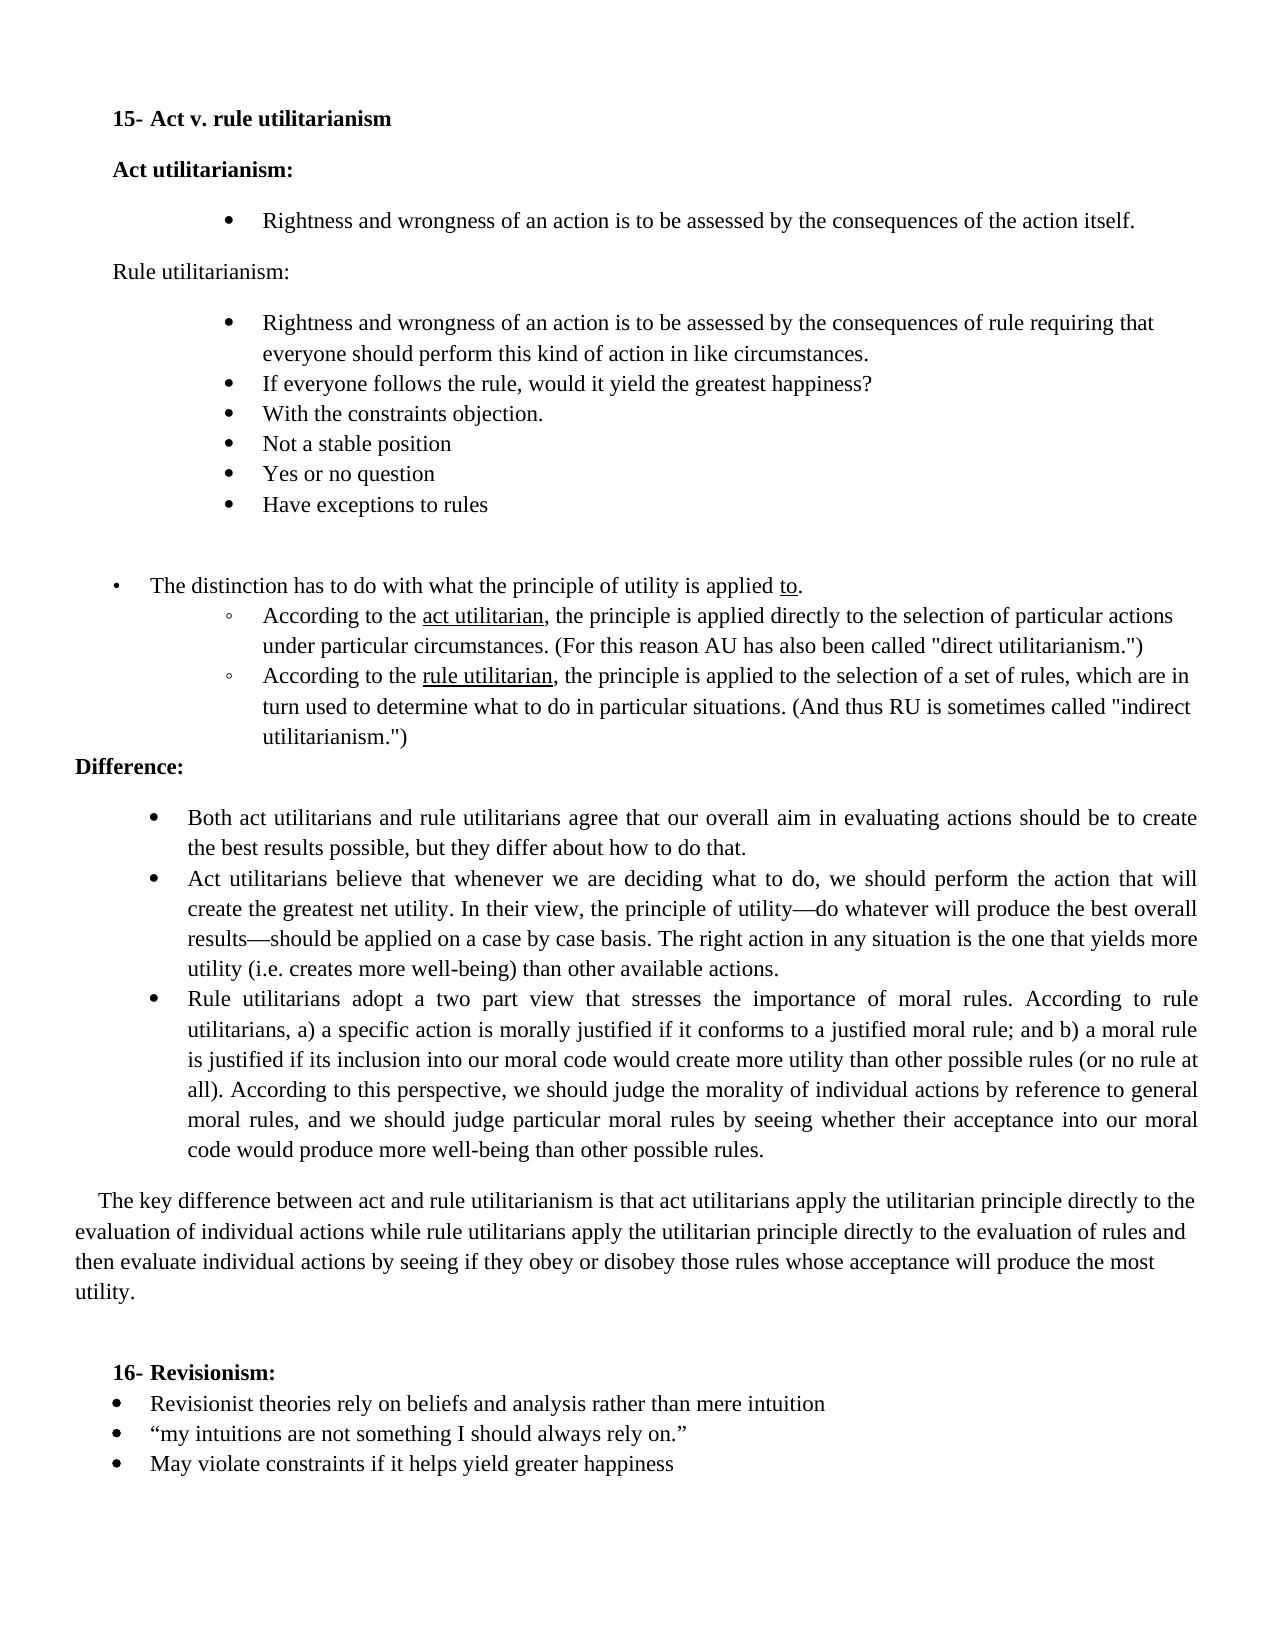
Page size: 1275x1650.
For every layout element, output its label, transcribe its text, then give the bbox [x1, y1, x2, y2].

list Have exceptions to rules [225, 491, 1200, 517]
list May violate constraints if it helps yield greater happiness [112, 1450, 1200, 1476]
text Difference: [75, 753, 1200, 779]
list Act v. rule utilitarianism [112, 105, 1200, 132]
list Not a stable position [225, 430, 1200, 457]
text Rule utilitarianism: [112, 258, 1200, 285]
list Rightness and wrongness of an action is to be assessed by the consequences of the action itself. [225, 207, 1200, 234]
list Rightness and wrongness of an action is to be assessed by the consequences of rule requiring that everyone should perform this kind of action in like circumstances. [225, 309, 1200, 366]
list Revisionism: [112, 1359, 1200, 1386]
text The key difference between act and rule utilitarianism is that act utilitarians apply the utilitarian principle directly to the evaluation of individual actions while rule utilitarians apply the utilitarian principle directly to the evaluation of rules and then evaluate individual actions by seeing if they obey or disobey those rules whose acceptance will produce the most utility. [75, 1187, 1200, 1304]
list Revisionist theories rely on beliefs and analysis rather than mere intuition [112, 1389, 1200, 1416]
text Act utilitarianism: [112, 156, 1200, 183]
list The distinction has to do with what the principle of utility is applied to. [112, 572, 1200, 598]
list According to the act utilitarian, the principle is applied directly to the selection of particular actions under particular circumstances. (For this reason AU has also been called "direct utilitarianism.") [225, 602, 1200, 659]
list Both act utilitarians and rule utilitarians agree that our overall aim in evaluating actions should be to create the best results possible, but they differ about how to do that. [150, 804, 1200, 861]
list With the constraints objection. [225, 400, 1200, 426]
list Rule utilitarians adopt a two part view that stresses the importance of moral rules. According to rule utilitarians, a) a specific action is morally justified if it conforms to a justified moral rule; and b) a moral rule is justified if its inclusion into our moral code would create more utility than other possible rules (or no rule at all). According to this perspective, we should judge the morality of individual actions by reference to general moral rules, and we should judge particular moral rules by seeing whether their acceptance into our moral code would produce more well-being than other possible rules. [150, 985, 1200, 1163]
list Act utilitarians believe that whenever we are deciding what to do, we should perform the action that will create the greatest net utility. In their view, the principle of utility—do whatever will produce the best overall results—should be applied on a case by case basis. The right action in any situation is the one that yields more utility (i.e. creates more well-being) than other available actions. [150, 864, 1200, 982]
list If everyone follows the rule, would it yield the greatest happiness? [225, 370, 1200, 396]
list Yes or no question [225, 460, 1200, 487]
list According to the rule utilitarian, the principle is applied to the selection of a set of rules, which are in turn used to determine what to do in particular situations. (And thus RU is sometimes called "indirect utilitarianism.") [225, 662, 1200, 749]
list “my intuitions are not something I should always rely on.” [112, 1420, 1200, 1446]
